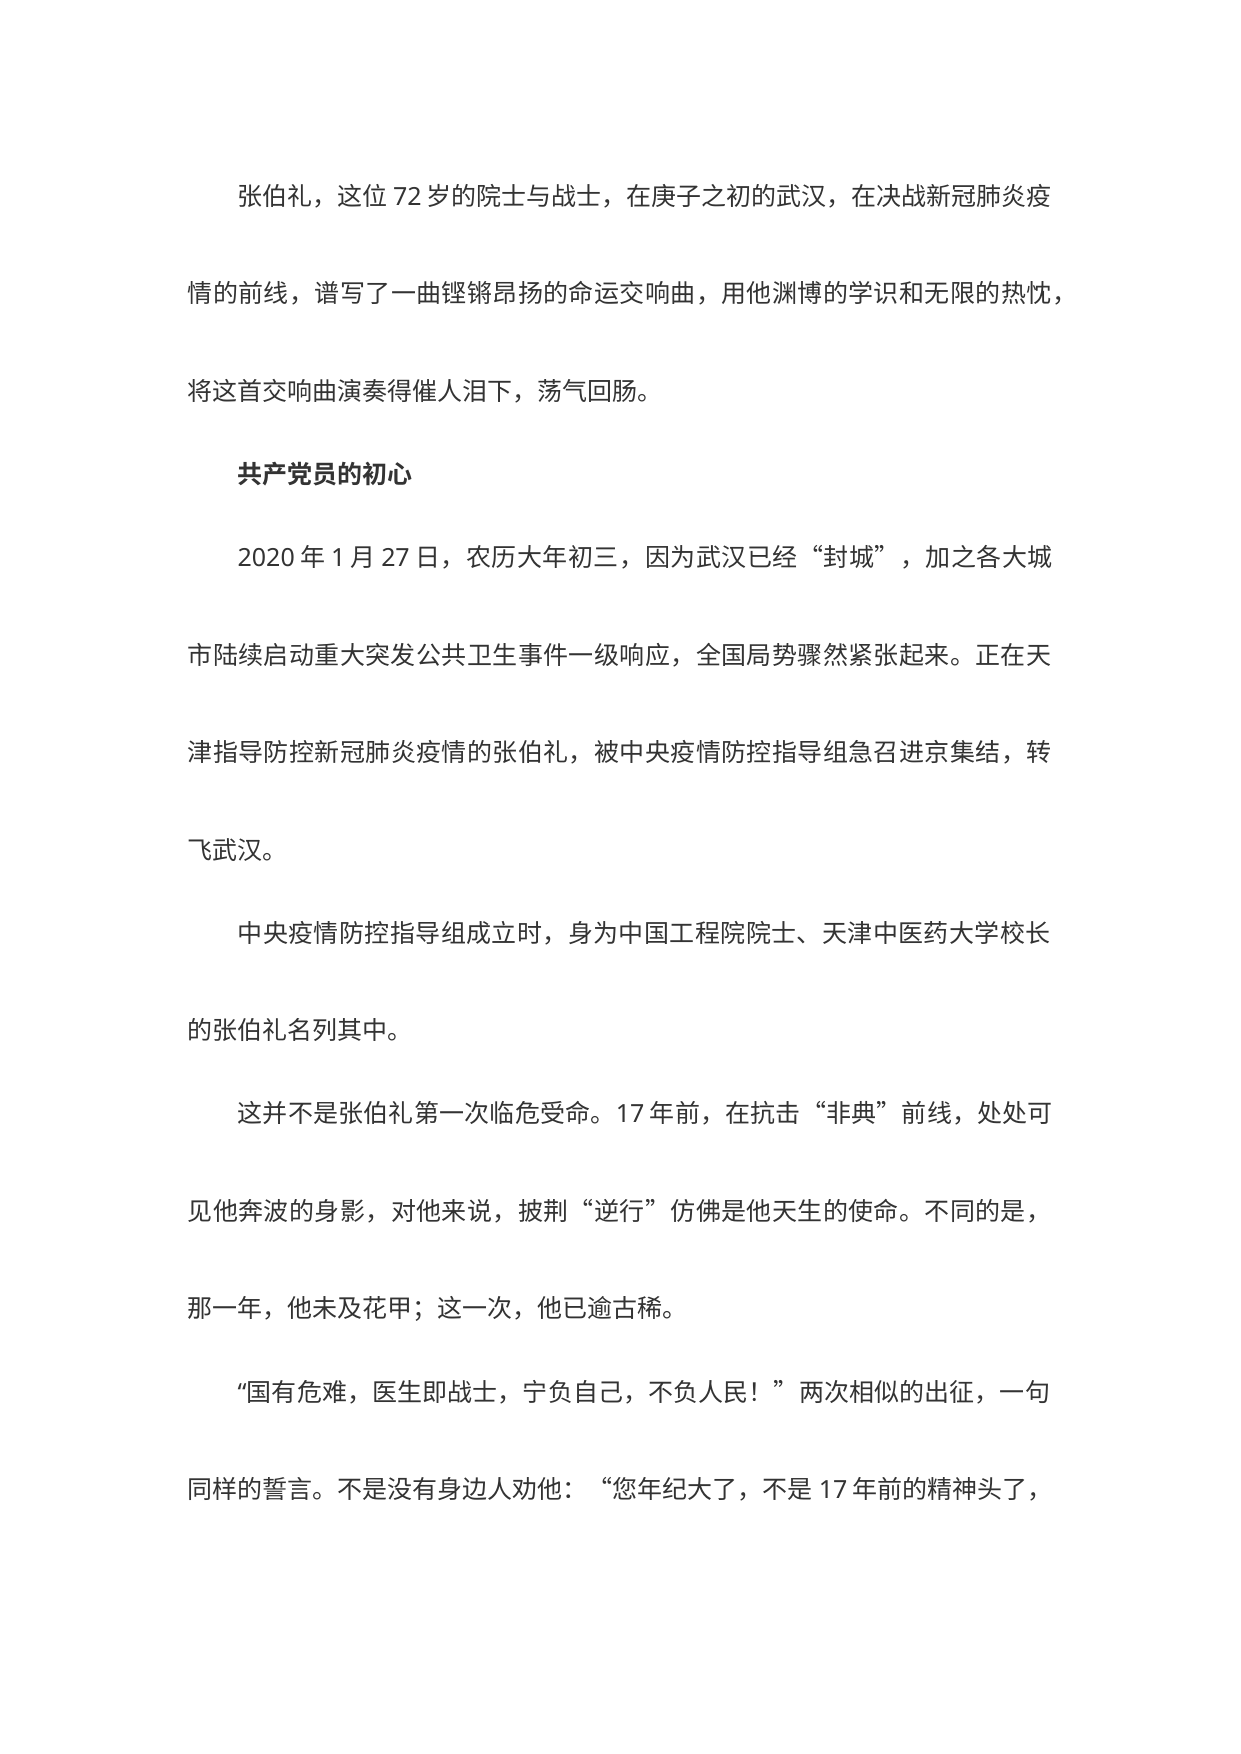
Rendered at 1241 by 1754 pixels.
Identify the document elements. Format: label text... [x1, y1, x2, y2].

text 这并不是张伯礼第一次临危受命。17年前，在抗击“非典”前线，处处可见他奔波的身影，对他来说，披荆“逆行”仿佛是他天生的使命。不同的是，那一年，他未及花甲；这一次，他已逾古稀。 [187, 1079, 1053, 1339]
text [187, 1358, 1053, 1520]
text 共产党员的初心 [187, 440, 1053, 505]
text 中央疫情防控指导组成立时，身为中国工程院院士、天津中医药大学校长的张伯礼名列其中。 [187, 899, 1053, 1061]
text 张伯礼，这位72岁的院士与战士，在庚子之初的武汉，在决战新冠肺炎疫情的前线，谱写了一曲铿锵昂扬的命运交响曲，用他渊博的学识和无限的热忱，将这首交响曲演奏得催人泪下，荡气回肠。 [187, 162, 1053, 422]
text 2020年1月27日，农历大年初三，因为武汉已经“封城”，加之各大城市陆续启动重大突发公共卫生事件一级响应，全国局势骤然紧张起来。正在天津指导防控新冠肺炎疫情的张伯礼，被中央疫情防控指导组急召进京集结，转飞武汉。 [187, 523, 1053, 881]
